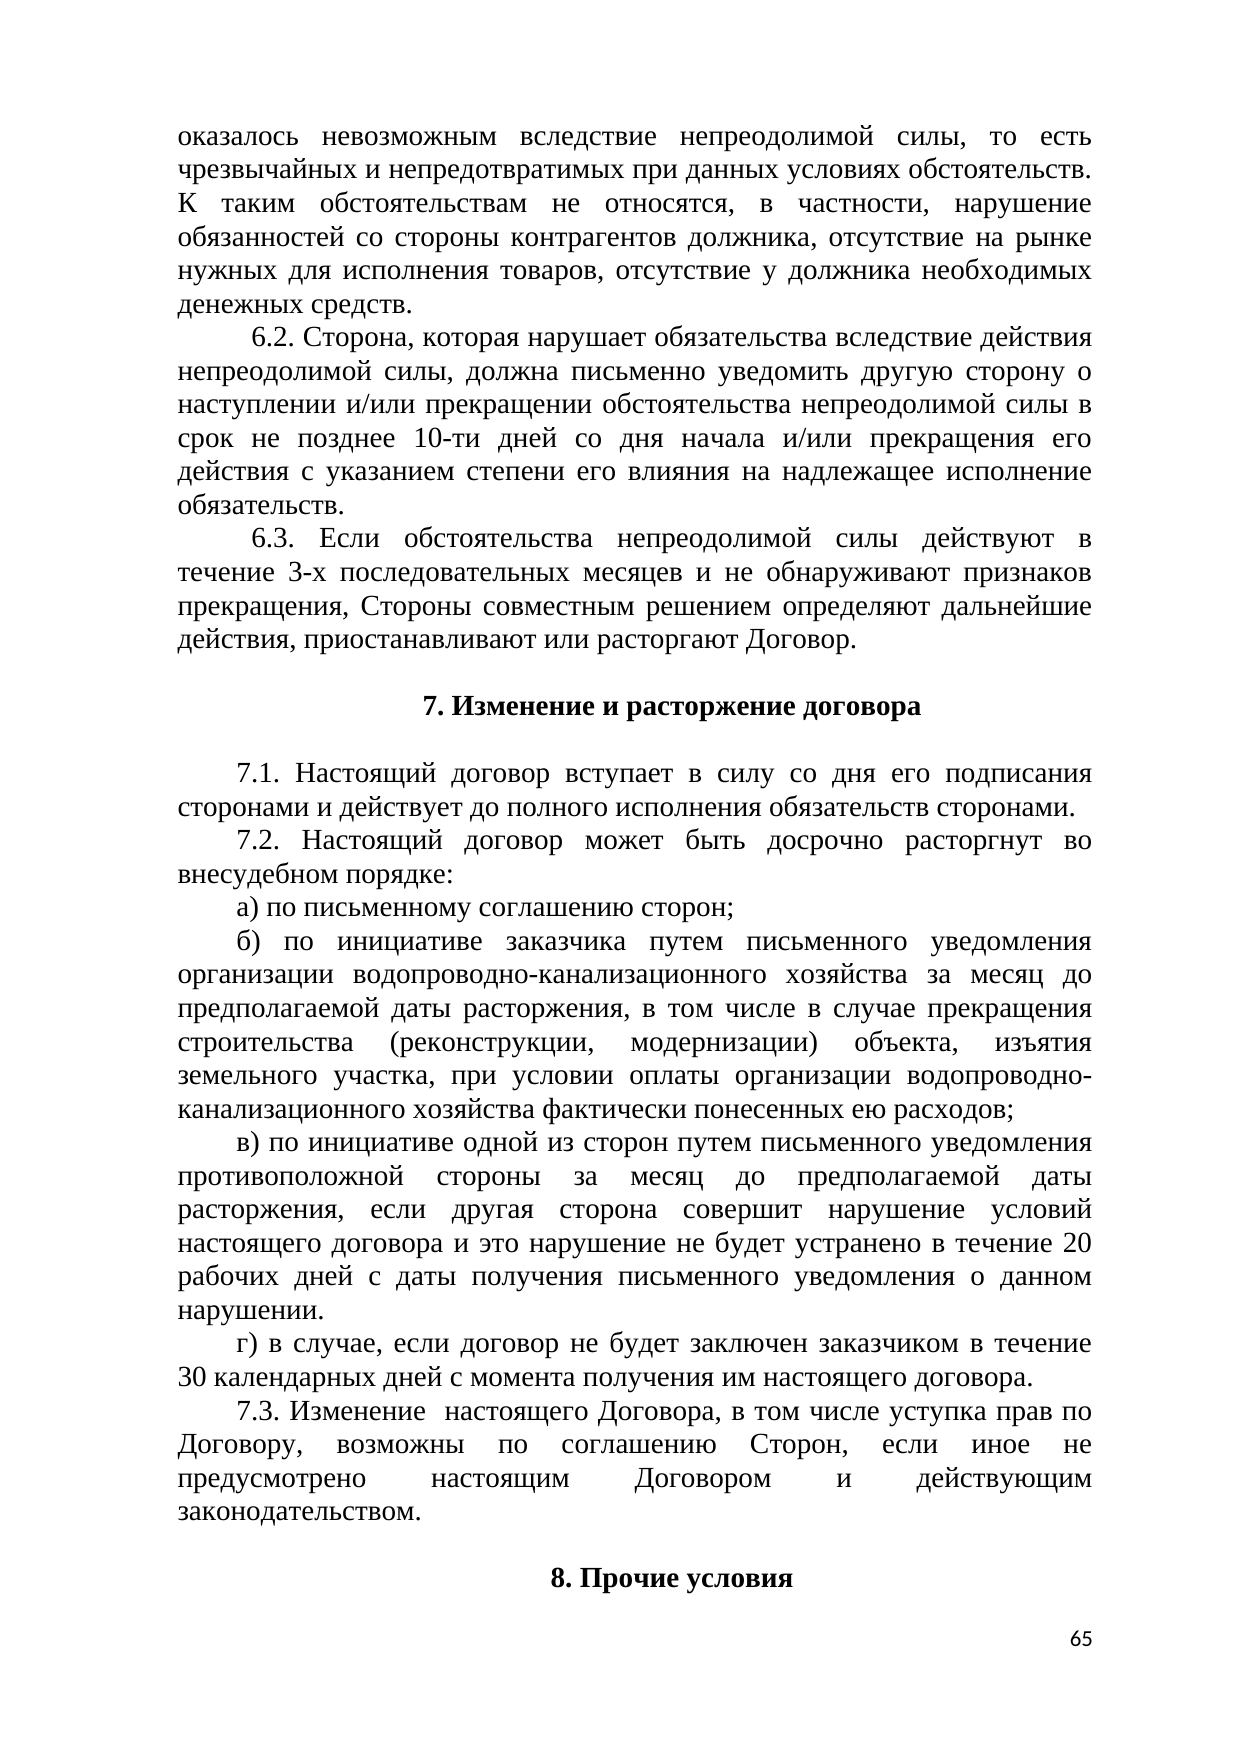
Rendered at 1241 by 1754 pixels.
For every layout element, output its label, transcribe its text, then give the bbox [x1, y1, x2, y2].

text 6.3. Если обстоятельства непреодолимой силы действуют в течение 3-х последовательных месяцев и не обнаруживают признаков прекращения, Стороны совместным решением определяют дальнейшие действия, приостанавливают или расторгают Договор. [177, 521, 1093, 655]
text 7.1. Настоящий договор вступает в силу со дня его подписания сторонами и действует до полного исполнения обязательств сторонами. [177, 755, 1093, 822]
text 8. Прочие условия [177, 1560, 1093, 1594]
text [177, 118, 1093, 319]
text 7. Изменение и расторжение договора [177, 688, 1093, 722]
text в) по инициативе одной из сторон путем письменного уведомления противоположной стороны за месяц до предполагаемой даты расторжения, если другая сторона совершит нарушение условий настоящего договора и это нарушение не будет устранено в течение 20 рабочих дней с даты получения письменного уведомления о данном нарушении. [177, 1124, 1093, 1326]
text а) по письменному соглашению сторон; [177, 889, 1093, 923]
text 6.2. Сторона, которая нарушает обязательства вследствие действия непреодолимой силы, должна письменно уведомить другую сторону о наступлении и/или прекращении обстоятельства непреодолимой силы в срок не позднее 10-ти дней со дня начала и/или прекращения его действия с указанием степени его влияния на надлежащее исполнение обязательств. [177, 319, 1093, 521]
text б) по инициативе заказчика путем письменного уведомления организации водопроводно-канализационного хозяйства за месяц до предполагаемой даты расторжения, в том числе в случае прекращения строительства (реконструкции, модернизации) объекта, изъятия земельного участка, при условии оплаты организации водопроводно-канализационного хозяйства фактически понесенных ею расходов; [177, 923, 1093, 1124]
text 7.2. Настоящий договор может быть досрочно расторгнут во внесудебном порядке: [177, 822, 1093, 889]
text г) в случае, если договор не будет заключен заказчиком в течение 30 календарных дней с момента получения им настоящего договора. [177, 1326, 1093, 1393]
text 7.3. Изменение настоящего Договора, в том числе уступка прав по Договору, возможны по соглашению Сторон, если иное не предусмотрено настоящим Договором и действующим законодательством. [177, 1393, 1093, 1527]
